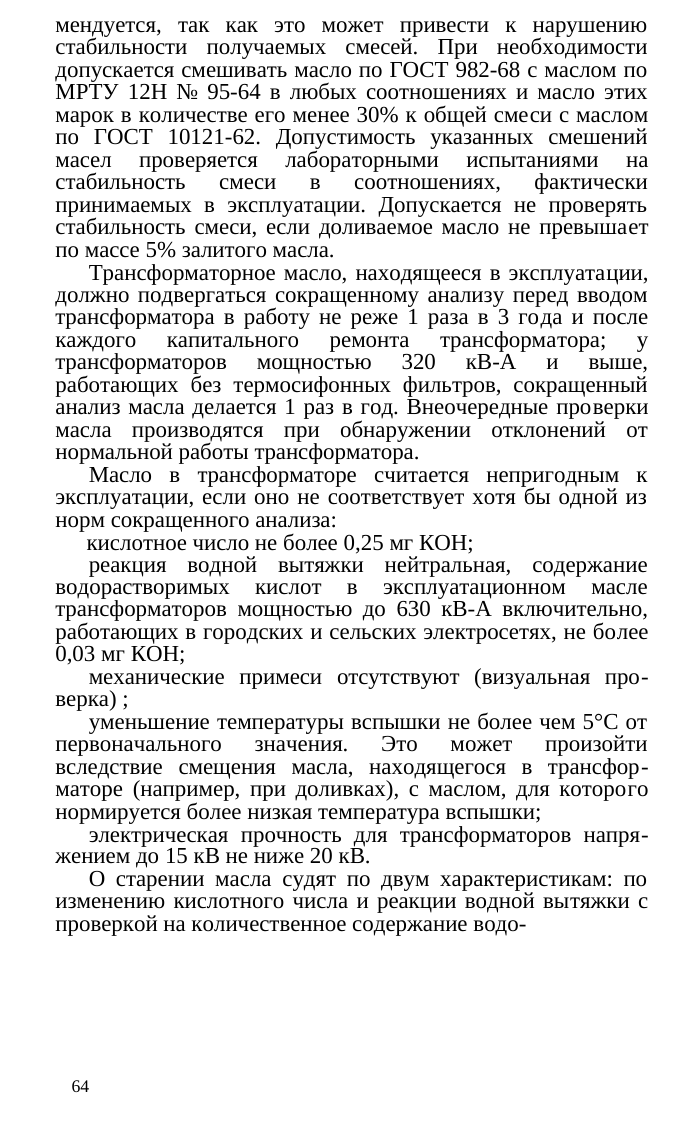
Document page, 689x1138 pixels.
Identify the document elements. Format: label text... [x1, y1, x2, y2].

text О старении масла судят по двум характеристикам: по изменению кислотного числа и реакции водной вытяжки с проверкой на количественное содержание водо- [55, 869, 648, 936]
text Масло в трансформаторе считается непригодным к эксплуатации, если оно не соответствует хотя бы одной из норм сокращенного анализа: [55, 464, 648, 532]
text механические примеси отсутствуют (визуальная проверка) ; [55, 667, 648, 712]
text электрическая прочность для трансформаторов напряжением до 15 кВ не ниже 20 кВ. [55, 824, 648, 869]
text кислотное число не более 0,25 мг КОН; [34, 532, 648, 554]
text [55, 15, 648, 262]
text уменьшение температуры вспышки не более чем 5°С от первоначального значения. Это может произойти вследствие смещения масла, находящегося в трансформаторе (например, при доливках), с маслом, для которого нормируется более низкая температура вспышки; [55, 712, 648, 824]
text реакция водной вытяжки нейтральная, содержание водорастворимых кислот в эксплуатационном масле трансформаторов мощностью до 630 кВ-А включительно, работающих в городских и сельских электросетях, не более 0,03 мг КОН; [55, 554, 648, 667]
text Трансформаторное масло, находящееся в эксплуатации, должно подвергаться сокращенному анализу перед вводом трансформатора в работу не реже 1 раза в 3 года и после каждого капитального ремонта трансформатора; у трансформаторов мощностью 320 кВ-А и выше, работающих без термосифонных фильтров, сокращенный анализ масла делается 1 раз в год. Внеочередные проверки масла производятся при обнаружении отклонений от нормальной работы трансформатора. [55, 262, 648, 464]
